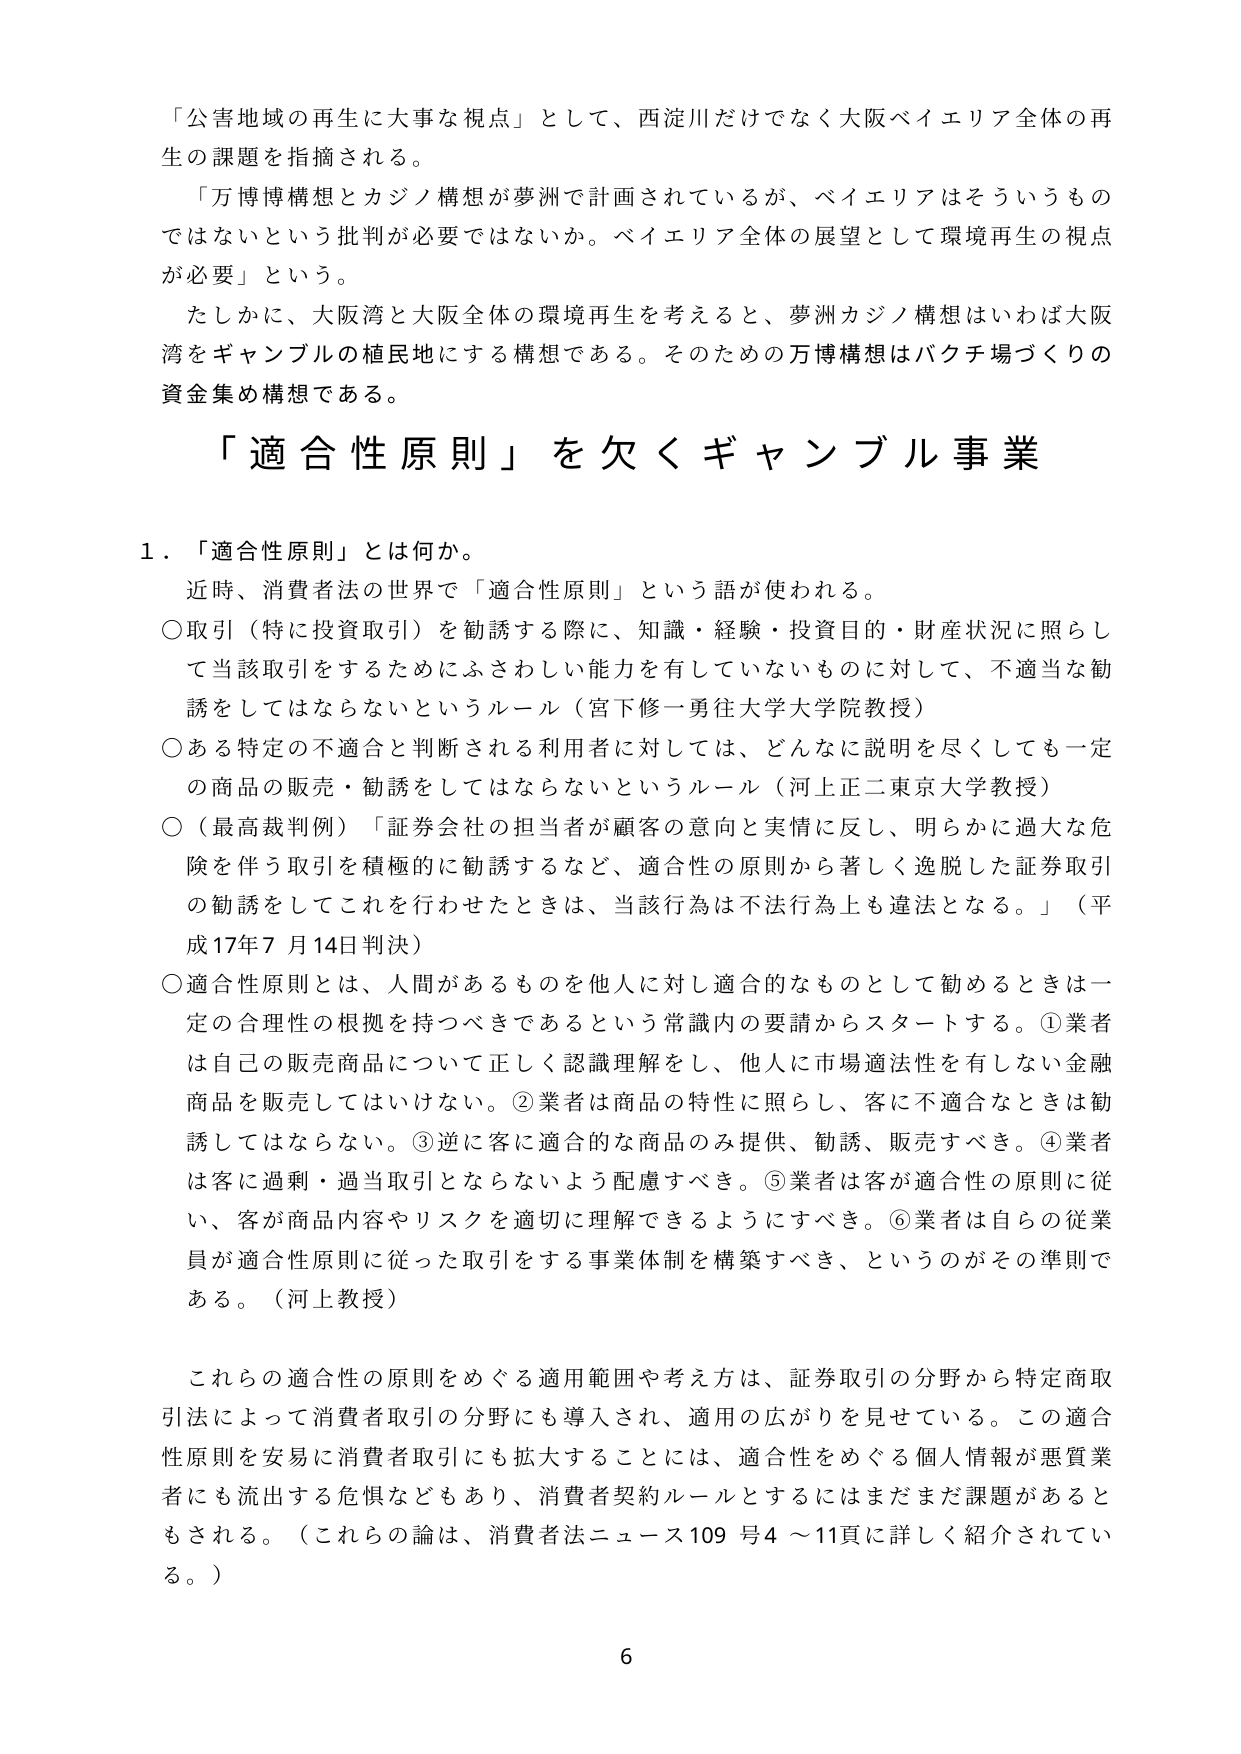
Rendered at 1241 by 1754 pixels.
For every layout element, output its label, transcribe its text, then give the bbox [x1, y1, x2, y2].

text １．「適合性原則」とは何か。 [136, 530, 1116, 569]
text 〇取引（特に投資取引）を勧誘する際に、知識・経験・投資目的・財産状況に照らして当該取引をするためにふさわしい能力を有していないものに対して、不適当な勧誘をしてはならないというルール（宮下修一勇往大学大学院教授） [158, 609, 1116, 727]
text 近時、消費者法の世界で「適合性原則」という語が使われる。 [158, 569, 1116, 609]
text 「万博博構想とカジノ構想が夢洲で計画されているが、ベイエリアはそういうものではないという批判が必要ではないか。ベイエリア全体の展望として環境再生の視点が必要」という。 [158, 176, 1116, 294]
text たしかに、大阪湾と大阪全体の環境再生を考えると、夢洲カジノ構想はいわば大阪湾をギャンブルの植民地にする構想である。そのための万博構想はバクチ場づくりの資金集め構想である。 [158, 294, 1116, 412]
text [136, 97, 1116, 176]
text 〇（最高裁判例）「証券会社の担当者が顧客の意向と実情に反し、明らかに過大な危険を伴う取引を積極的に勧誘するなど、適合性の原則から著しく逸脱した証券取引の勧誘をしてこれを行わせたときは、当該行為は不法行為上も違法となる。」（平成17年7月14日判決） [158, 806, 1116, 963]
text これらの適合性の原則をめぐる適用範囲や考え方は、証券取引の分野から特定商取引法によって消費者取引の分野にも導入され、適用の広がりを見せている。この適合性原則を安易に消費者取引にも拡大することには、適合性をめぐる個人情報が悪質業者にも流出する危惧などもあり、消費者契約ルールとするにはまだまだ課題があるともされる。（これらの論は、消費者法ニュース109号4～11頁に詳しく紹介されている。） [136, 1357, 1116, 1593]
text 「適合性原則」を欠くギャンブル事業 [136, 412, 1116, 491]
text 〇ある特定の不適合と判断される利用者に対しては、どんなに説明を尽くしても一定の商品の販売・勧誘をしてはならないというルール（河上正二東京大学教授） [158, 727, 1116, 806]
text 〇適合性原則とは、人間があるものを他人に対し適合的なものとして勧めるときは一定の合理性の根拠を持つべきであるという常識内の要請からスタートする。①業者は自己の販売商品について正しく認識理解をし、他人に市場適法性を有しない金融商品を販売してはいけない。②業者は商品の特性に照らし、客に不適合なときは勧誘してはならない。③逆に客に適合的な商品のみ提供、勧誘、販売すべき。④業者は客に過剰・過当取引とならないよう配慮すべき。⑤業者は客が適合性の原則に従い、客が商品内容やリスクを適切に理解できるようにすべき。⑥業者は自らの従業員が適合性原則に従った取引をする事業体制を構築すべき、というのがその準則である。（河上教授） [136, 963, 1116, 1318]
